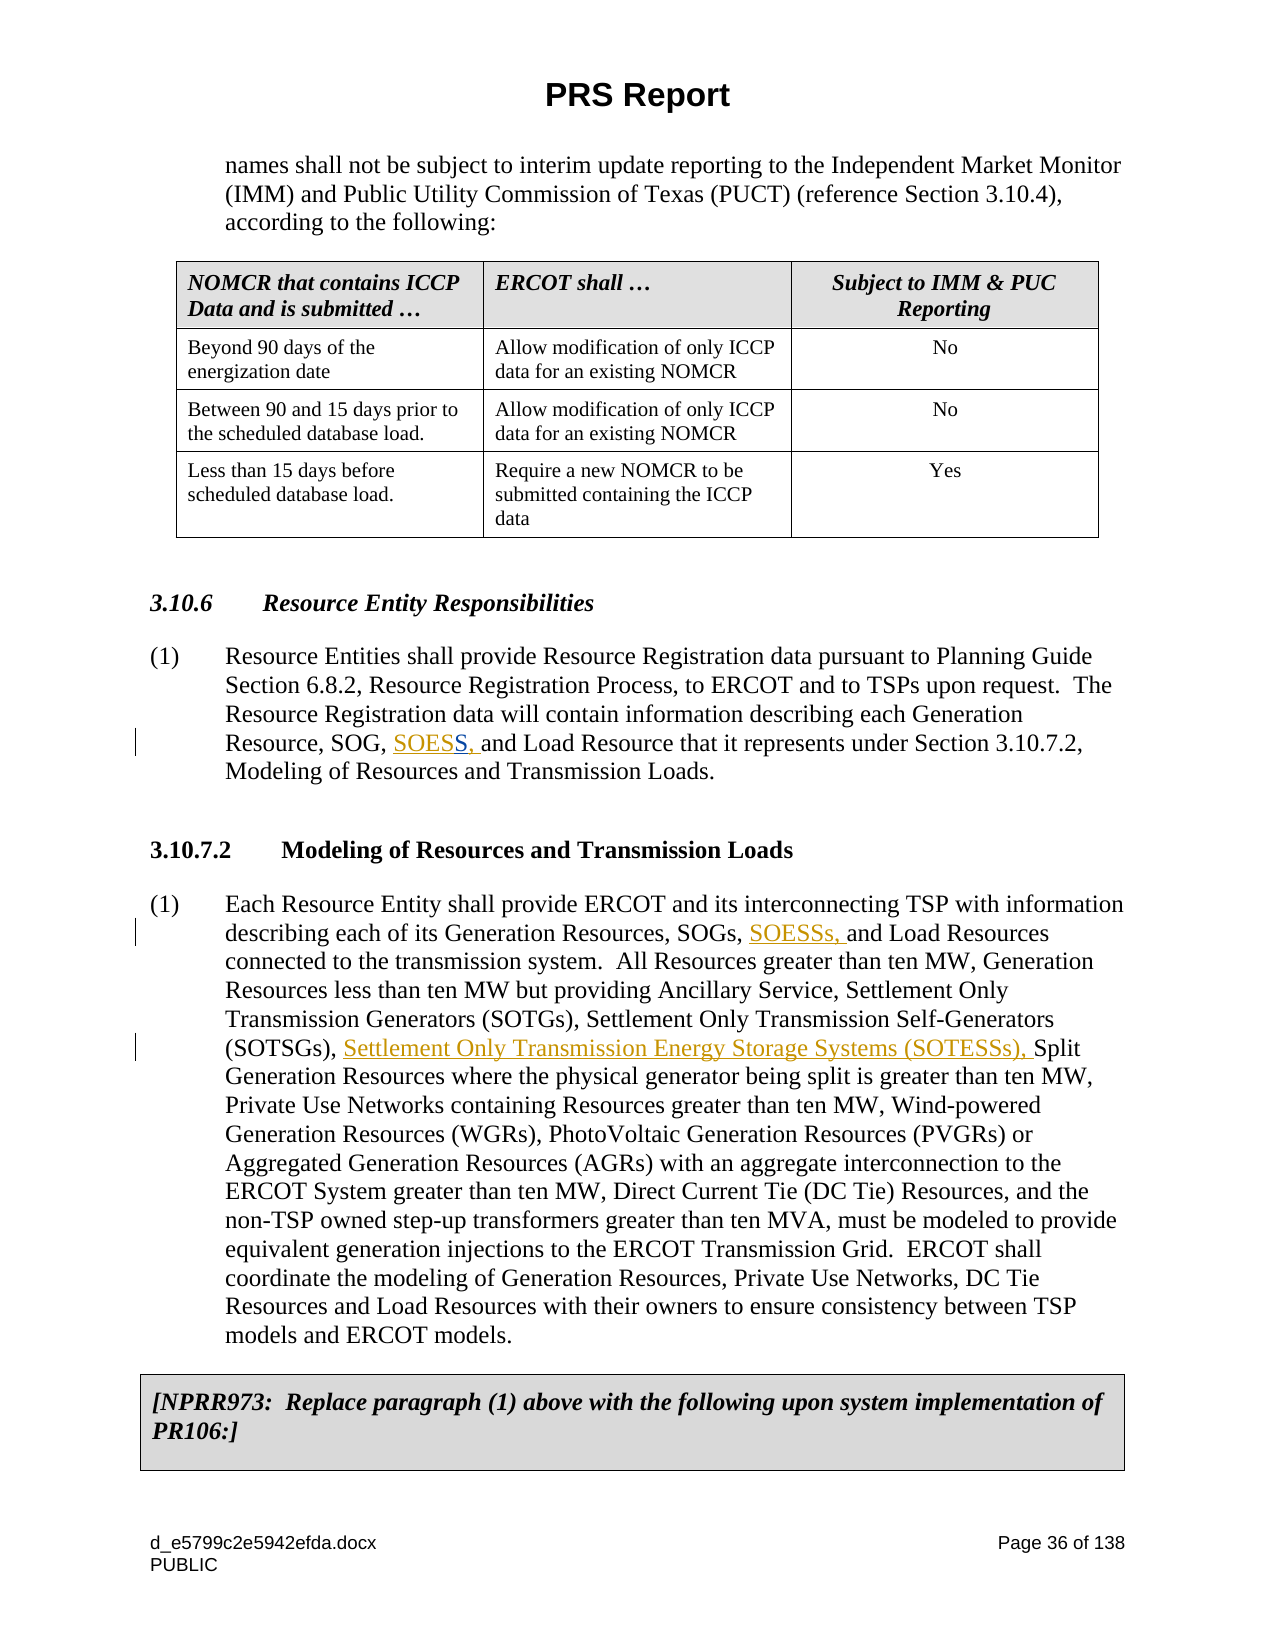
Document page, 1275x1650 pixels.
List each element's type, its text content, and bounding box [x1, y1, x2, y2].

table_header Subject to IMM & PUC Reporting [792, 262, 1098, 327]
table_cell No [792, 329, 1098, 389]
table_header ERCOT shall … [484, 262, 791, 327]
table_cell Allow modification of only ICCP data for an existing NOMCR [484, 390, 791, 451]
table_cell Beyond 90 days of the energization date [177, 329, 483, 389]
text 3.10.7.2 Modeling of Resources and Transmission Loads [150, 835, 1125, 864]
table_cell Require a new NOMCR to be submitted containing the ICCP data [484, 452, 791, 537]
text 3.10.6 Resource Entity Responsibilities [150, 588, 1125, 616]
table_cell Yes [792, 452, 1098, 537]
table_cell No [792, 390, 1098, 451]
table_cell Allow modification of only ICCP data for an existing NOMCR [484, 329, 791, 389]
table_cell Less than 15 days before scheduled database load. [177, 452, 483, 537]
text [150, 150, 1125, 236]
table_cell Between 90 and 15 days prior to the scheduled database load. [177, 390, 483, 451]
table_header NOMCR that contains ICCP Data and is submitted … [177, 262, 483, 327]
text (1) Each Resource Entity shall provide ERCOT and its interconnecting TSP with information describing each of its Generation Resources, SOGs, and Load Resources connected to the transmission system. All Resources greater than ten MW, Generation Resources less than ten MW but providing Ancillary Service, Settlement Only Transmission Generators (SOTGs), Settlement Only Transmission Self-Generators (SOTSGs), Split Generation Resources where the physical generator being split is greater than ten MW, Private Use Networks containing Resources greater than ten MW, Wind-powered Generation Resources (WGRs), PhotoVoltaic Generation Resources (PVGRs) or Aggregated Generation Resources (AGRs) with an aggregate interconnection to the ERCOT System greater than ten MW, Direct Current Tie (DC Tie) Resources, and the non-TSP owned step-up transformers greater than ten MVA, must be modeled to provide equivalent generation injections to the ERCOT Transmission Grid. ERCOT shall coordinate the modeling of Generation Resources, Private Use Networks, DC Tie Resources and Load Resources with their owners to ensure consistency between TSP models and ERCOT models. [150, 889, 1125, 1349]
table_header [141, 1375, 1124, 1470]
text (1) Resource Entities shall provide Resource Registration data pursuant to Planning Guide Section 6.8.2, Resource Registration Process, to ERCOT and to TSPs upon request. The Resource Registration data will contain information describing each Generation Resource, SOG, and Load Resource that it represents under Section 3.10.7.2, Modeling of Resources and Transmission Loads. [150, 641, 1125, 785]
